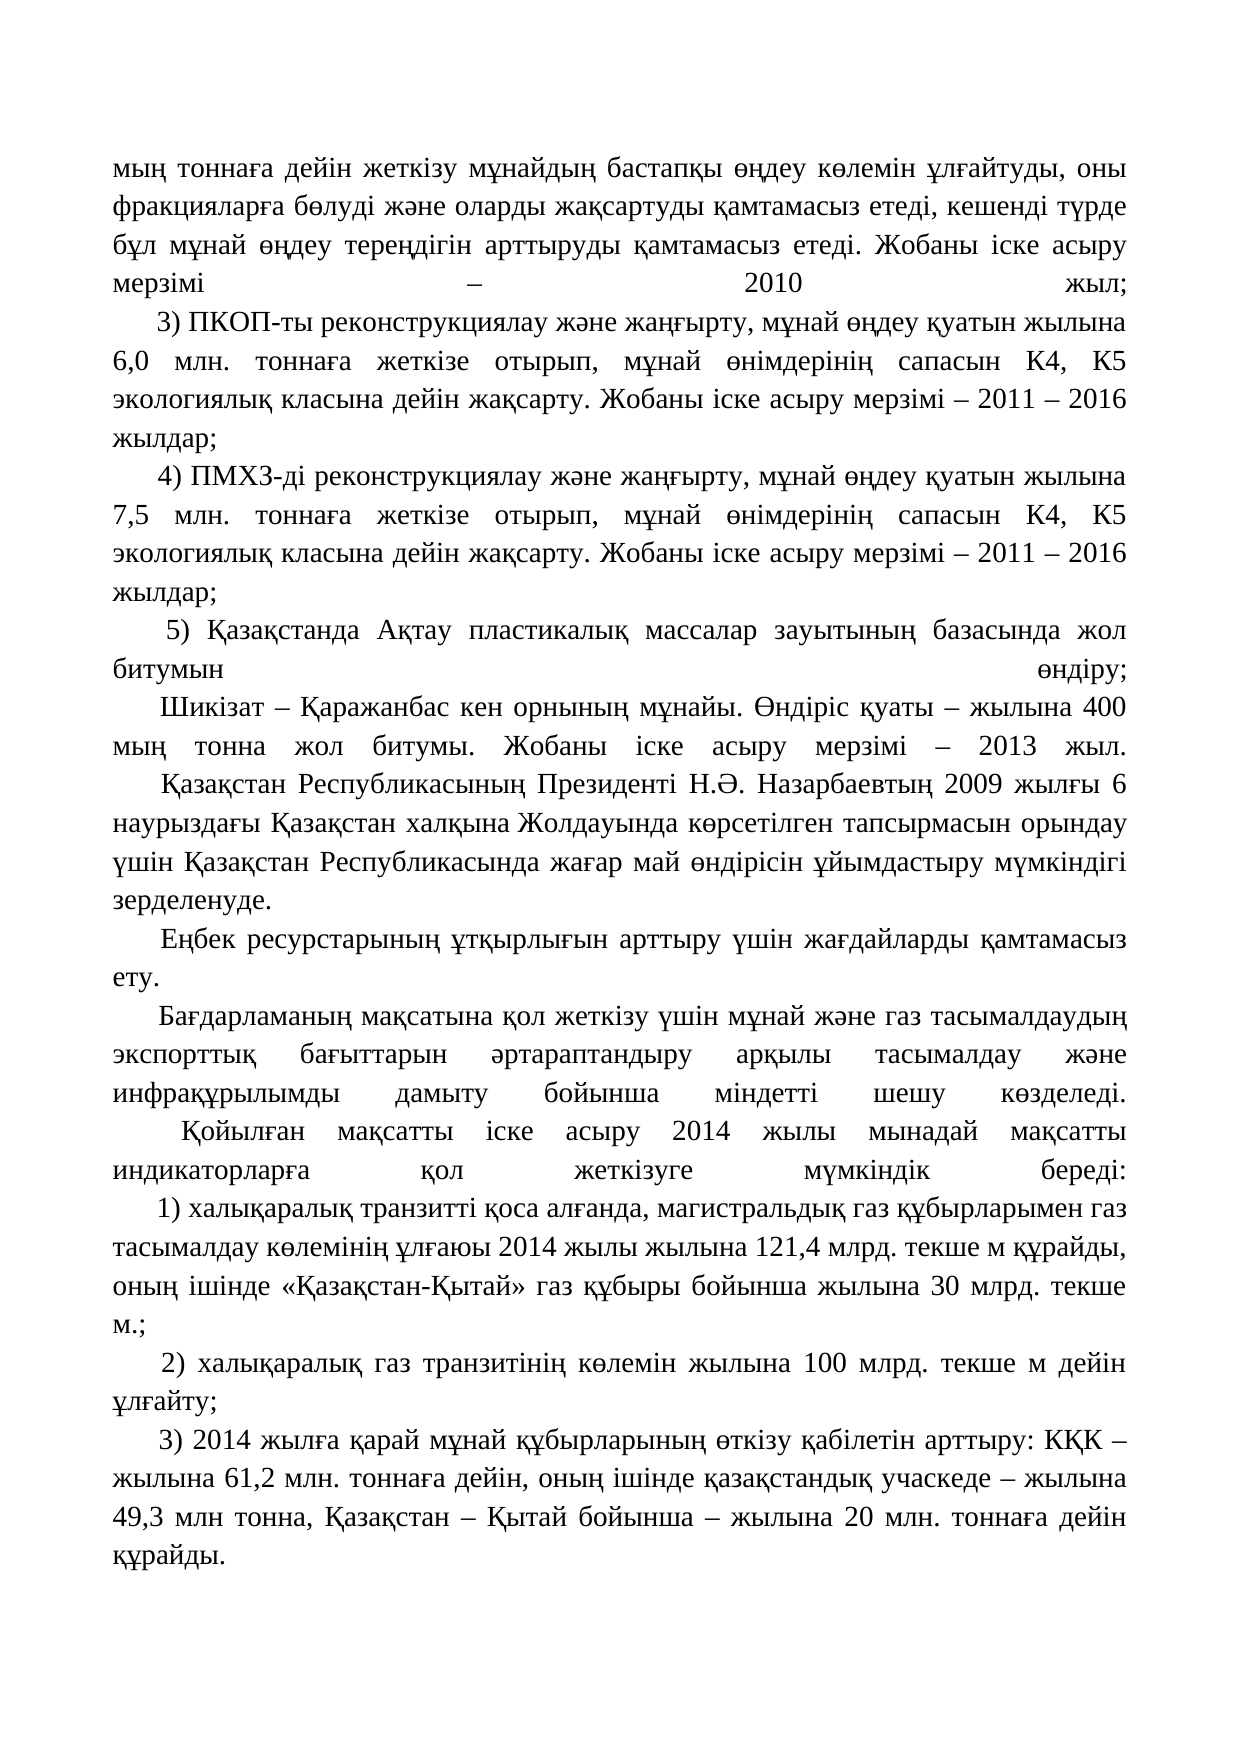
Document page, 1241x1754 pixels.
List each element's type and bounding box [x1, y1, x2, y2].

text [112, 150, 1128, 1571]
